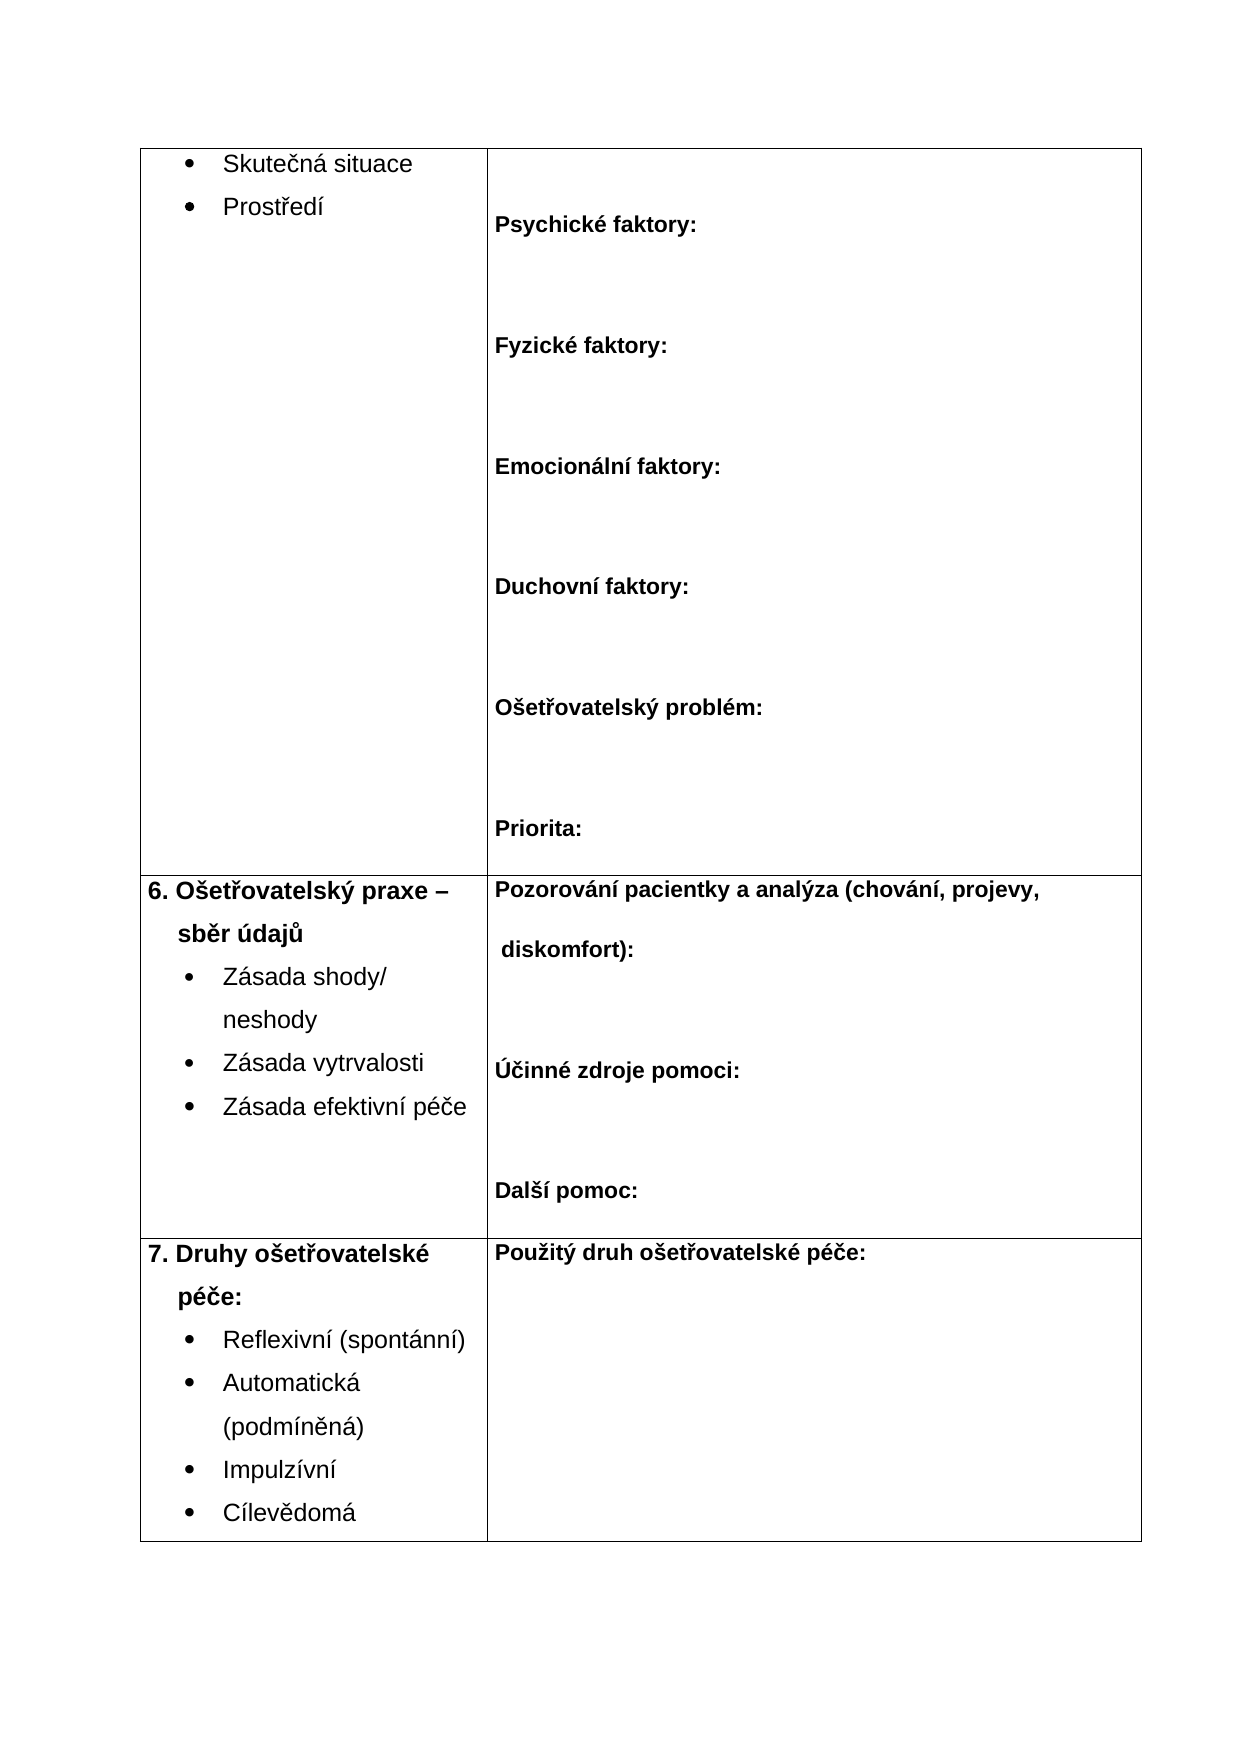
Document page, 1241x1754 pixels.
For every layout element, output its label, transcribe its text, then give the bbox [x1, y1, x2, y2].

table_cell 7. Druhy ošetřovatelské péče: Reflexivní (spontánní) Automatická (podmíněná) Impulzívní Cílevědomá [141, 1239, 487, 1541]
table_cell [141, 149, 487, 875]
table_cell Použitý druh ošetřovatelské péče: [488, 1239, 1141, 1541]
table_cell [488, 149, 1141, 875]
table_cell Pozorování pacientky a analýza (chování, projevy, diskomfort): Účinné zdroje pomoci: Další pomoc: [488, 876, 1141, 1238]
table_cell 6. Ošetřovatelský praxe – sběr údajů Zásada shody/ neshody Zásada vytrvalosti Zásada efektivní péče [141, 876, 487, 1238]
